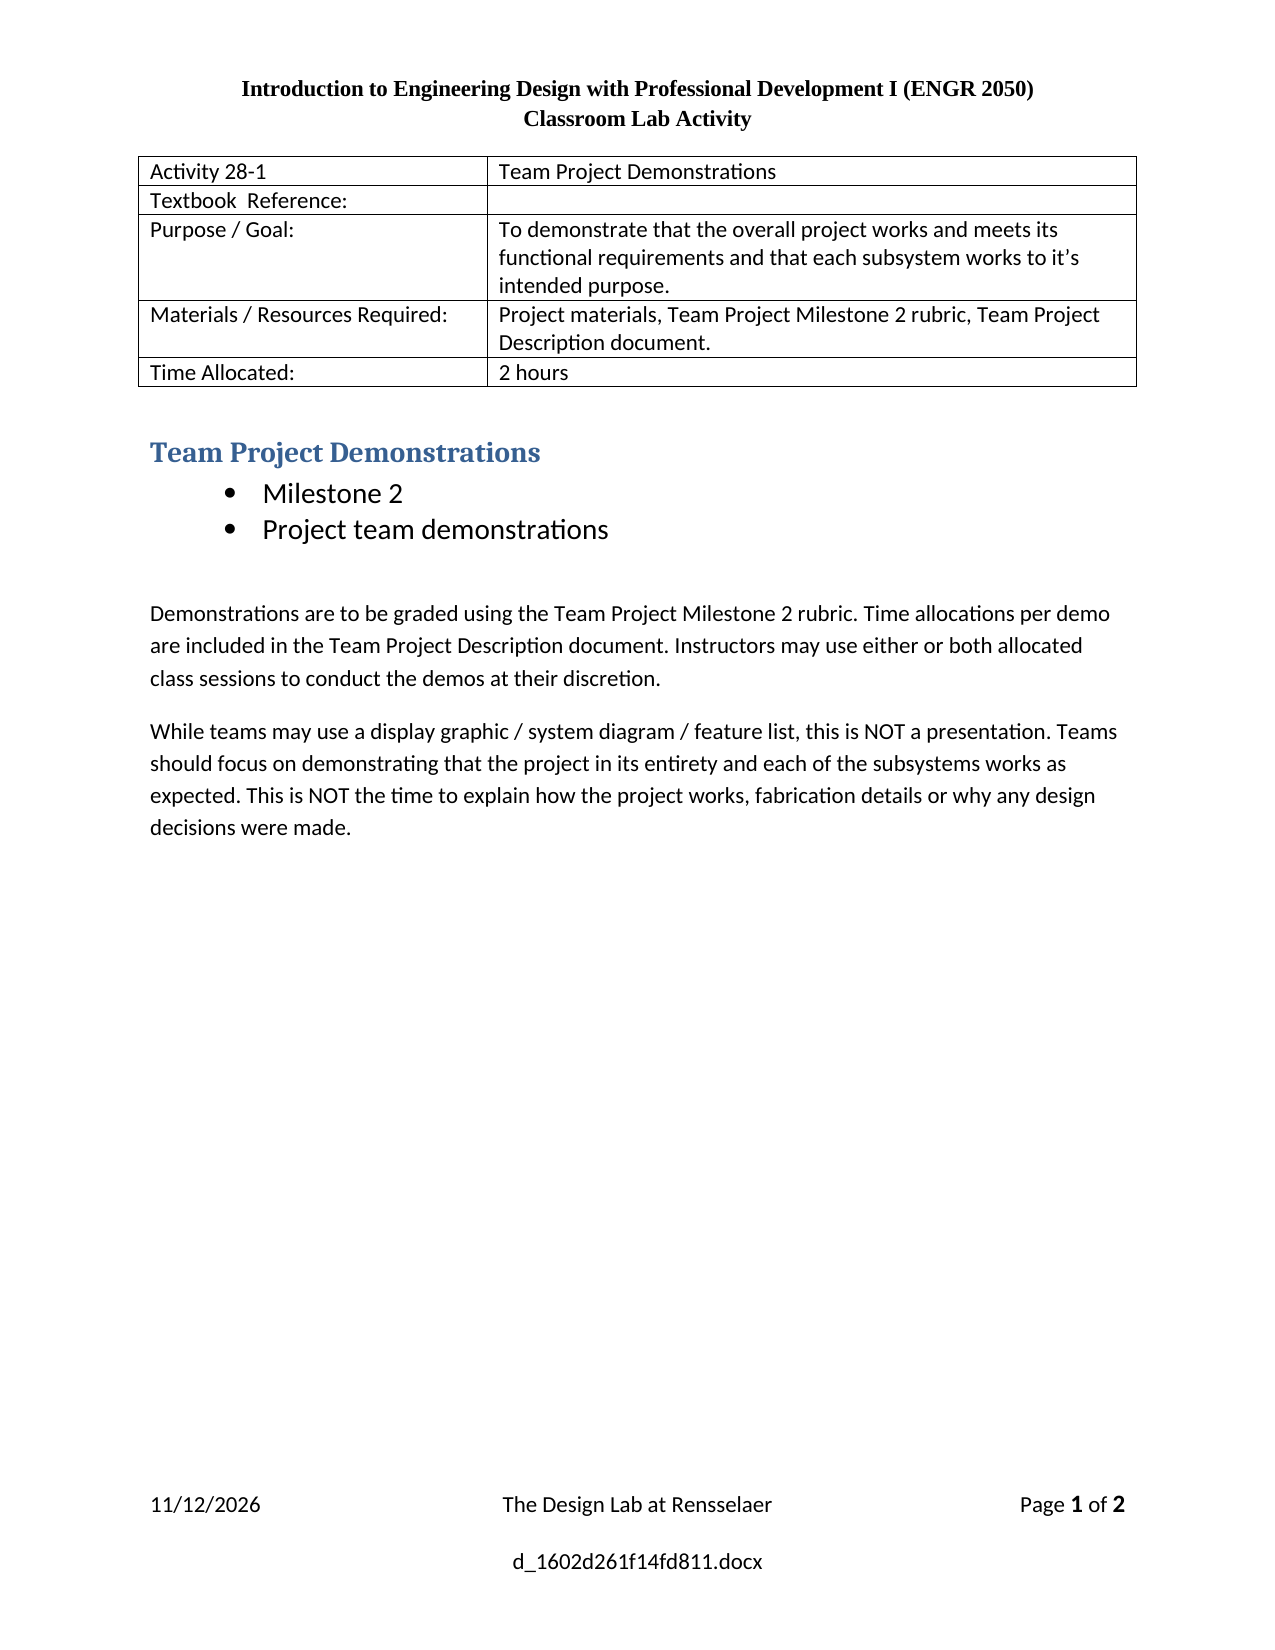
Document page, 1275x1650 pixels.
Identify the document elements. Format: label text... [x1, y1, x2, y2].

text Demonstrations are to be graded using the Team Project Milestone 2 rubric. Time allocations per demo are included in the Team Project Description document. Instructors may use either or both allocated class sessions to conduct the demos at their discretion. [150, 599, 1125, 692]
table_cell Time Allocated: [139, 358, 487, 386]
table_cell [488, 186, 1136, 214]
table_cell Textbook Reference: [139, 186, 487, 214]
table_cell Purpose / Goal: [139, 215, 487, 299]
text While teams may use a display graphic / system diagram / feature list, this is NOT a presentation. Teams should focus on demonstrating that the project in its entirety and each of the subsystems works as expected. This is NOT the time to explain how the project works, fabrication details or why any design decisions were made. [150, 717, 1125, 841]
subtitle Team Project Demonstrations [150, 437, 1125, 470]
table_header Activity 28-1 [139, 157, 487, 185]
table_cell Project materials, Team Project Milestone 2 rubric, Team Project Description document. [488, 301, 1136, 357]
list Project team demonstrations [225, 511, 1125, 546]
list Milestone 2 [225, 475, 1125, 511]
table_cell 2 hours [488, 358, 1136, 386]
table_header Team Project Demonstrations [488, 157, 1136, 185]
table_cell Materials / Resources Required: [139, 301, 487, 357]
table_cell To demonstrate that the overall project works and meets its functional requirements and that each subsystem works to it’s intended purpose. [488, 215, 1136, 299]
